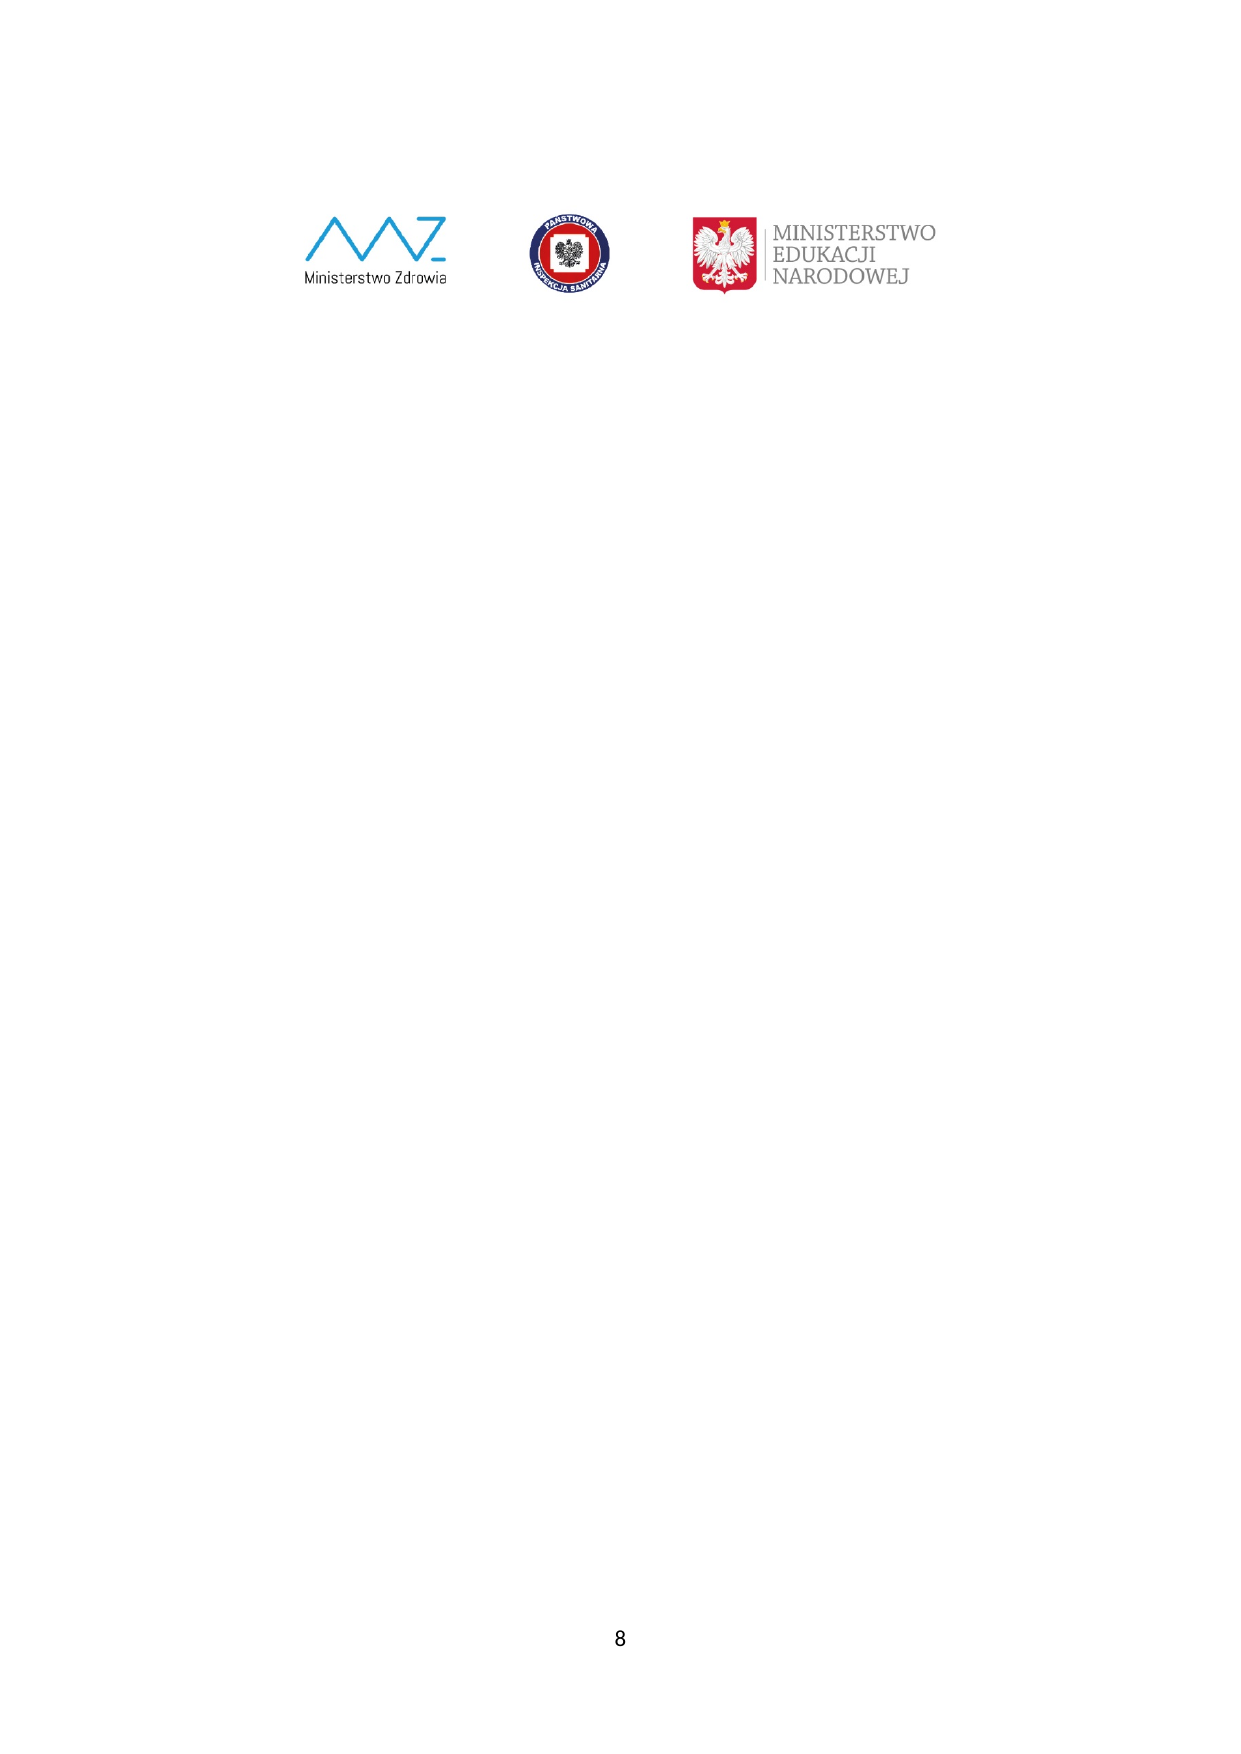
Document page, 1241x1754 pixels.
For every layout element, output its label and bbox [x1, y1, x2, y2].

picture [227, 192, 1013, 318]
